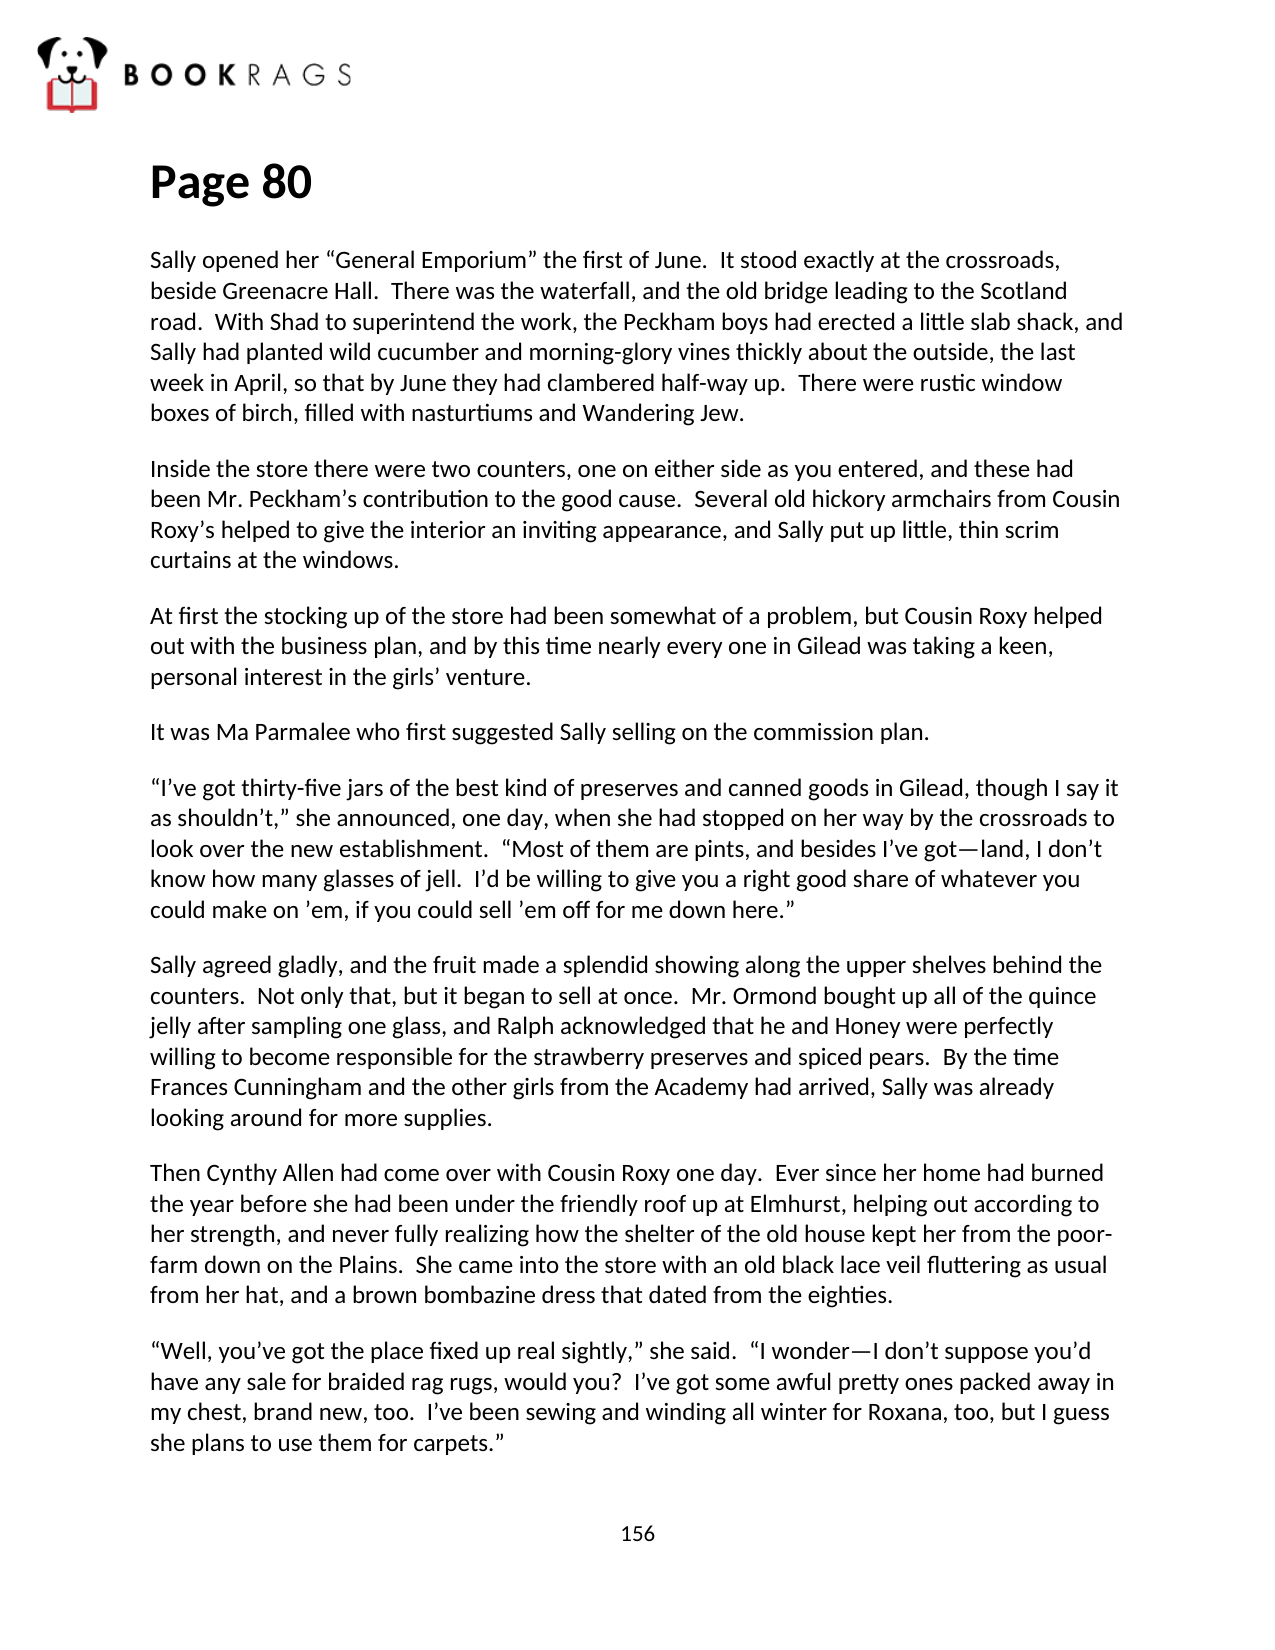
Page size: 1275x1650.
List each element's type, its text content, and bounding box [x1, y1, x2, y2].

text Page 80 [150, 150, 1125, 211]
text “Well, you’ve got the place fixed up real sightly,” she said. “I wonder—­I don’t suppose you’d have any sale for braided rag rugs, would you? I’ve got some awful pretty ones packed away in my chest, brand new, too. I’ve been sewing and winding all winter for Roxana, too, but I guess she plans to use them for carpets.” [150, 1335, 1125, 1457]
text At first the stocking up of the store had been somewhat of a problem, but Cousin Roxy helped out with the business plan, and by this time nearly every one in Gilead was taking a keen, personal interest in the girls’ venture. [150, 600, 1125, 691]
text It was Ma Parmalee who first suggested Sally selling on the commission plan. [150, 716, 1125, 747]
picture [37, 37, 351, 113]
text Sally opened her “General Emporium” the first of June. It stood exactly at the crossroads, beside Greenacre Hall. There was the waterfall, and the old bridge leading to the Scotland road. With Shad to superintend the work, the Peckham boys had erected a little slab shack, and Sally had planted wild cucumber and morning-glory vines thickly about the outside, the last week in April, so that by June they had clambered half-way up. There were rustic window boxes of birch, filled with nasturtiums and Wandering Jew. [150, 244, 1125, 428]
text Sally agreed gladly, and the fruit made a splendid showing along the upper shelves behind the counters. Not only that, but it began to sell at once. Mr. Ormond bought up all of the quince jelly after sampling one glass, and Ralph acknowledged that he and Honey were perfectly willing to become responsible for the strawberry preserves and spiced pears. By the time Frances Cunningham and the other girls from the Academy had arrived, Sally was already looking around for more supplies. [150, 949, 1125, 1133]
text Then Cynthy Allen had come over with Cousin Roxy one day. Ever since her home had burned the year before she had been under the friendly roof up at Elmhurst, helping out according to her strength, and never fully realizing how the shelter of the old house kept her from the poor-farm down on the Plains. She came into the store with an old black lace veil fluttering as usual from her hat, and a brown bombazine dress that dated from the eighties. [150, 1158, 1125, 1310]
text Inside the store there were two counters, one on either side as you entered, and these had been Mr. Peckham’s contribution to the good cause. Several old hickory armchairs from Cousin Roxy’s helped to give the interior an inviting appearance, and Sally put up little, thin scrim curtains at the windows. [150, 453, 1125, 575]
text “I’ve got thirty-five jars of the best kind of preserves and canned goods in Gilead, though I say it as shouldn’t,” she announced, one day, when she had stopped on her way by the crossroads to look over the new establishment. “Most of them are pints, and besides I’ve got—­land, I don’t know how many glasses of jell. I’d be willing to give you a right good share of whatever you could make on ’em, if you could sell ’em off for me down here.” [150, 772, 1125, 924]
